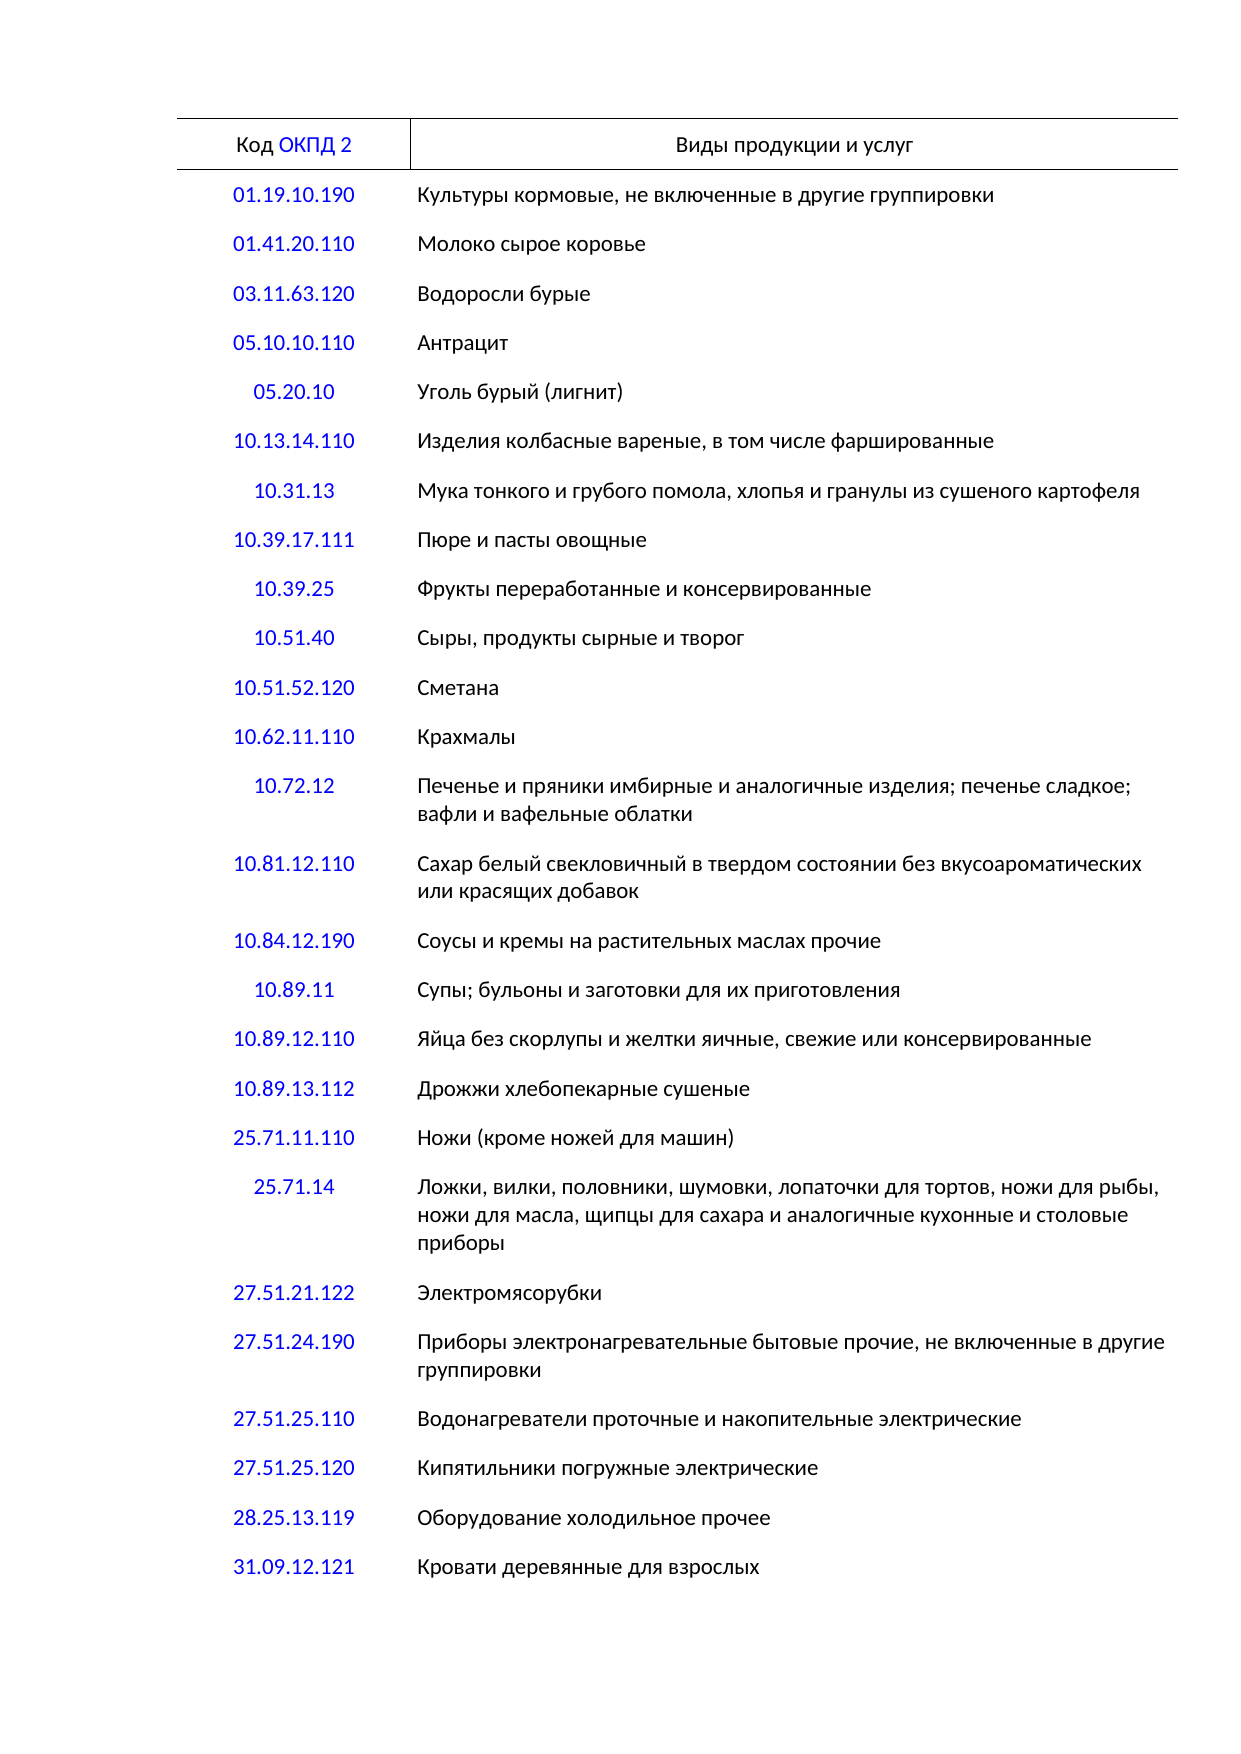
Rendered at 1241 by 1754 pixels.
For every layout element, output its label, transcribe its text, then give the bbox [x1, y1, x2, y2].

table_cell 10.62.11.110 [177, 711, 411, 761]
table_cell 28.25.13.119 [177, 1492, 411, 1541]
table_cell Крахмалы [411, 711, 1178, 761]
table_cell 27.51.21.122 [177, 1267, 411, 1316]
table_cell Дрожжи хлебопекарные сушеные [411, 1063, 1178, 1112]
table_cell 10.51.52.120 [177, 662, 411, 711]
table_cell Ложки, вилки, половники, шумовки, лопаточки для тортов, ножи для рыбы, ножи для масла, щипцы для сахара и аналогичные кухонные и столовые приборы [411, 1162, 1178, 1267]
table_cell 10.31.13 [177, 465, 411, 514]
table_cell Электромясорубки [411, 1267, 1178, 1316]
table_cell 10.84.12.190 [177, 915, 411, 964]
table_cell 10.51.40 [177, 613, 411, 662]
table_cell 01.19.10.190 [177, 170, 411, 219]
table_cell 10.39.25 [177, 564, 411, 613]
table_cell Фрукты переработанные и консервированные [411, 564, 1178, 613]
table_cell Супы; бульоны и заготовки для их приготовления [411, 965, 1178, 1014]
table_cell Оборудование холодильное прочее [411, 1492, 1178, 1541]
table_cell 27.51.25.120 [177, 1443, 411, 1492]
table_cell Водонагреватели проточные и накопительные электрические [411, 1394, 1178, 1443]
table_cell Ножи (кроме ножей для машин) [411, 1113, 1178, 1162]
table_header Код ОКПД 2 [177, 119, 410, 168]
table_cell Изделия колбасные вареные, в том числе фаршированные [411, 416, 1178, 465]
table_cell 25.71.14 [177, 1162, 411, 1267]
table_cell 03.11.63.120 [177, 268, 411, 317]
table_cell Сметана [411, 662, 1178, 711]
table_cell Культуры кормовые, не включенные в другие группировки [411, 170, 1178, 219]
table_cell Сахар белый свекловичный в твердом состоянии без вкусоароматических или красящих добавок [411, 838, 1178, 915]
table_cell 25.71.11.110 [177, 1113, 411, 1162]
table_cell Пюре и пасты овощные [411, 514, 1178, 564]
table_cell Печенье и пряники имбирные и аналогичные изделия; печенье сладкое; вафли и вафельные облатки [411, 761, 1178, 838]
table_cell 05.20.10 [177, 367, 411, 416]
table_cell Приборы электронагревательные бытовые прочие, не включенные в другие группировки [411, 1316, 1178, 1393]
table_cell Яйца без скорлупы и желтки яичные, свежие или консервированные [411, 1014, 1178, 1063]
table_cell Кипятильники погружные электрические [411, 1443, 1178, 1492]
table_cell 05.10.10.110 [177, 317, 411, 367]
table_cell Кровати деревянные для взрослых [411, 1541, 1178, 1591]
table_cell 27.51.24.190 [177, 1316, 411, 1393]
table_cell Мука тонкого и грубого помола, хлопья и гранулы из сушеного картофеля [411, 465, 1178, 514]
table_cell 10.89.12.110 [177, 1014, 411, 1063]
table_cell 10.81.12.110 [177, 838, 411, 915]
table_cell Водоросли бурые [411, 268, 1178, 317]
table_cell 10.72.12 [177, 761, 411, 838]
table_cell 01.41.20.110 [177, 219, 411, 268]
table_cell Уголь бурый (лигнит) [411, 367, 1178, 416]
table_cell 10.39.17.111 [177, 514, 411, 564]
table_cell 27.51.25.110 [177, 1394, 411, 1443]
table_cell Сыры, продукты сырные и творог [411, 613, 1178, 662]
table_cell Соусы и кремы на растительных маслах прочие [411, 915, 1178, 964]
table_cell Молоко сырое коровье [411, 219, 1178, 268]
table_cell Антрацит [411, 317, 1178, 367]
table_cell 10.89.11 [177, 965, 411, 1014]
table_cell 10.13.14.110 [177, 416, 411, 465]
table_cell 31.09.12.121 [177, 1541, 411, 1591]
table_header Виды продукции и услуг [411, 119, 1178, 168]
table_cell 10.89.13.112 [177, 1063, 411, 1112]
